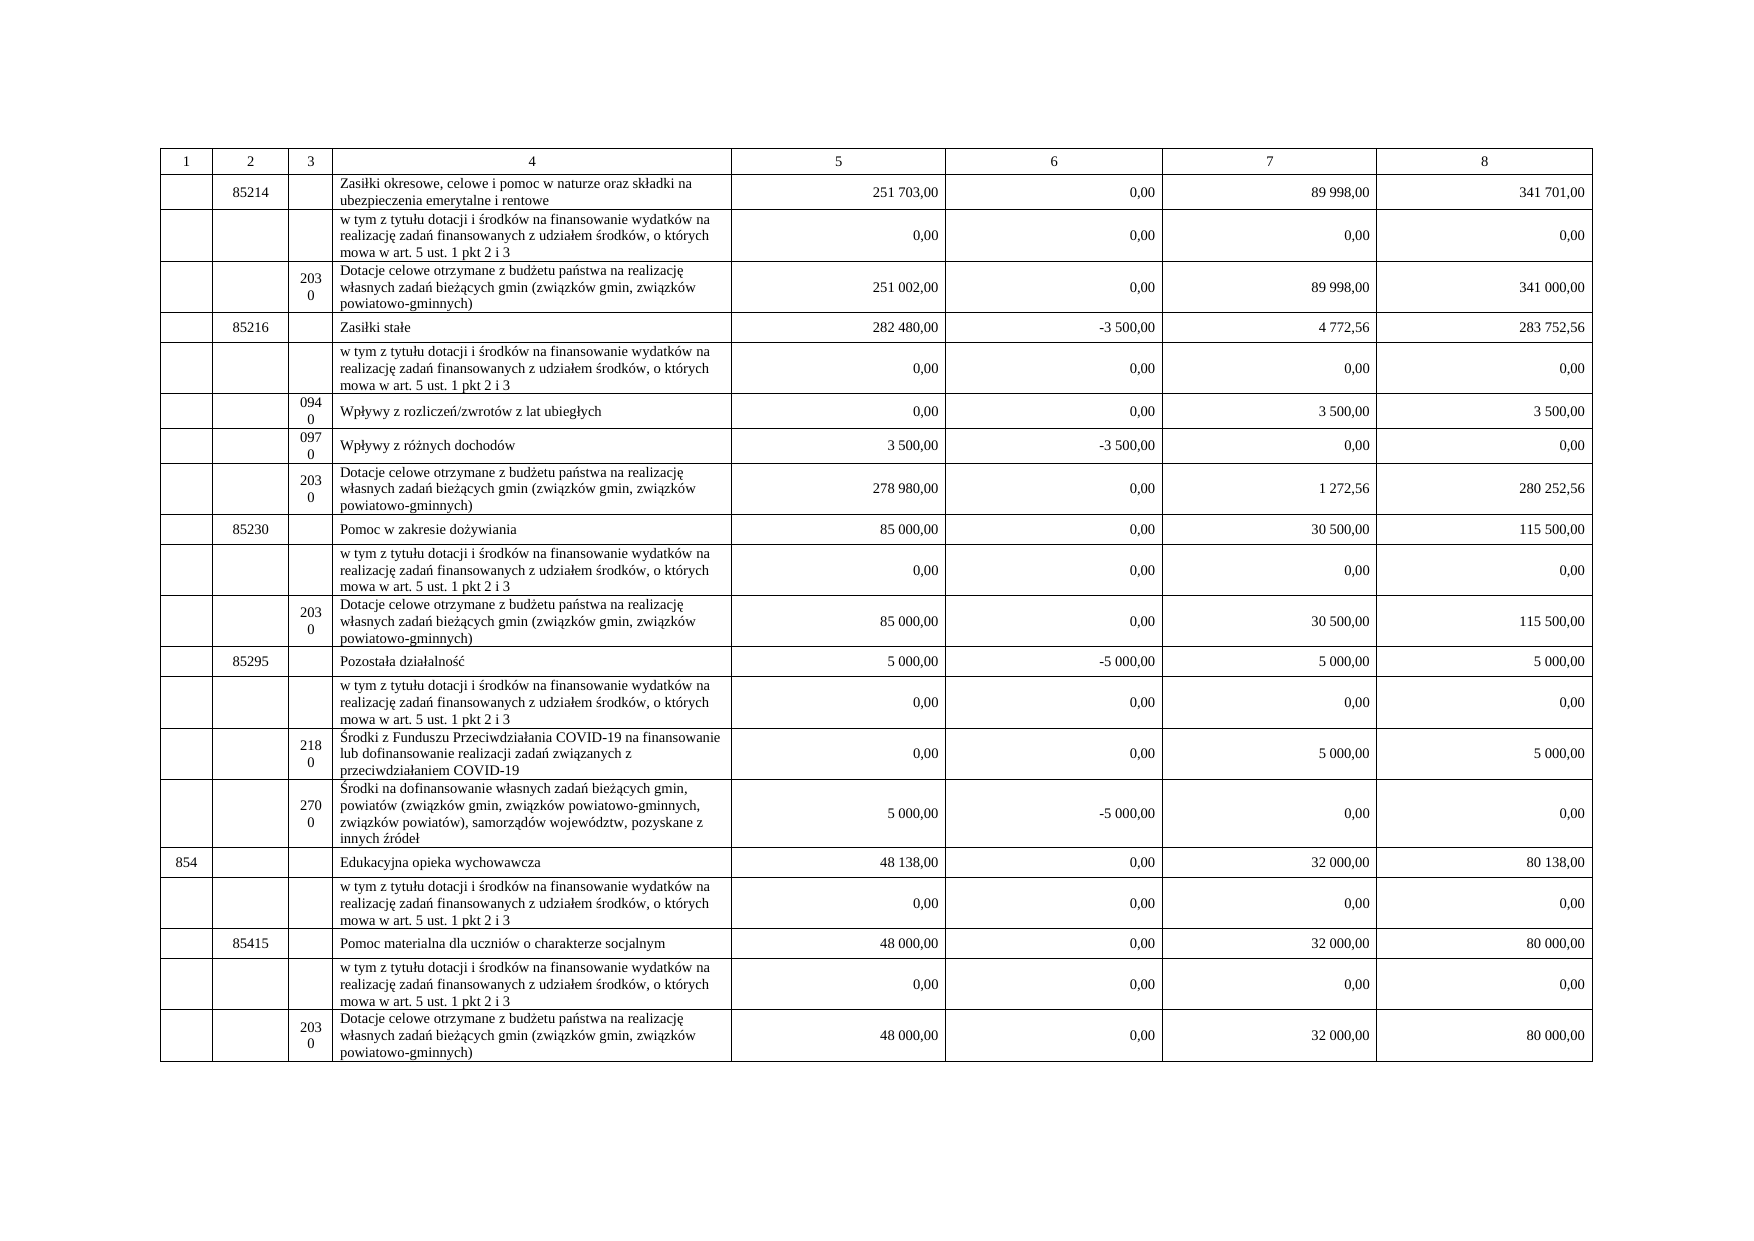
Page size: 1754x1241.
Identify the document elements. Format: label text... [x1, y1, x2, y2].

table_cell 282 480,00 [732, 313, 945, 342]
table_cell [213, 1010, 288, 1061]
table_cell [161, 780, 212, 847]
table_cell 0,00 [732, 394, 945, 428]
table_cell 0,00 [1377, 878, 1592, 928]
table_cell 0,00 [946, 515, 1162, 543]
table_cell 0,00 [946, 848, 1162, 877]
table_cell 30 500,00 [1163, 515, 1376, 543]
table_cell 0,00 [1163, 959, 1376, 1009]
table_cell 0,00 [946, 343, 1162, 393]
table_cell 5 000,00 [1377, 647, 1592, 676]
table_cell 85214 [213, 175, 288, 209]
table_cell 0,00 [732, 677, 945, 727]
table_cell [161, 1010, 212, 1061]
table_cell 2700 [289, 780, 332, 847]
table_cell [289, 848, 332, 877]
table_cell [161, 959, 212, 1009]
table_cell 0,00 [946, 464, 1162, 514]
table_cell [213, 848, 288, 877]
table_cell 80 138,00 [1377, 848, 1592, 877]
table_header 1 [161, 149, 212, 174]
table_cell -3 500,00 [946, 313, 1162, 342]
table_cell 854 [161, 848, 212, 877]
table_cell 32 000,00 [1163, 1010, 1376, 1061]
table_cell [161, 313, 212, 342]
table_cell 2030 [289, 596, 332, 646]
table_cell 32 000,00 [1163, 929, 1376, 958]
table_cell 0,00 [1377, 429, 1592, 462]
table_cell Środki na dofinansowanie własnych zadań bieżących gmin, powiatów (związków gmin, związków powiatowo-gminnych, związków powiatów), samorządów województw, pozyskane z innych źródeł [333, 780, 731, 847]
table_cell [161, 677, 212, 727]
table_cell 85216 [213, 313, 288, 342]
table_cell 115 500,00 [1377, 596, 1592, 646]
table_cell 0,00 [1163, 343, 1376, 393]
table_cell 0,00 [1163, 878, 1376, 928]
table_cell 5 000,00 [1377, 729, 1592, 779]
table_cell 85 000,00 [732, 596, 945, 646]
table_cell 30 500,00 [1163, 596, 1376, 646]
table_cell 0,00 [1377, 677, 1592, 727]
table_cell [213, 729, 288, 779]
table_cell 48 138,00 [732, 848, 945, 877]
table_cell 0,00 [732, 729, 945, 779]
table_cell 5 000,00 [1163, 647, 1376, 676]
table_cell 85415 [213, 929, 288, 958]
table_cell 0,00 [946, 677, 1162, 727]
table_cell [289, 647, 332, 676]
table_cell 0,00 [946, 210, 1162, 261]
table_cell [289, 959, 332, 1009]
table_cell [289, 878, 332, 928]
table_cell Wpływy z różnych dochodów [333, 429, 731, 462]
table_cell 89 998,00 [1163, 262, 1376, 312]
table_cell Pomoc materialna dla uczniów o charakterze socjalnym [333, 929, 731, 958]
table_cell 4 772,56 [1163, 313, 1376, 342]
table_cell 278 980,00 [732, 464, 945, 514]
table_cell 0,00 [946, 262, 1162, 312]
table_cell 5 000,00 [1163, 729, 1376, 779]
table_cell 0970 [289, 429, 332, 462]
table_cell 0,00 [1163, 429, 1376, 462]
table_cell 0,00 [1163, 210, 1376, 261]
table_cell 0,00 [946, 878, 1162, 928]
table_cell 2180 [289, 729, 332, 779]
table_cell Dotacje celowe otrzymane z budżetu państwa na realizację własnych zadań bieżących gmin (związków gmin, związków powiatowo-gminnych) [333, 262, 731, 312]
table_cell 2030 [289, 464, 332, 514]
table_cell 3 500,00 [732, 429, 945, 462]
table_cell Zasiłki okresowe, celowe i pomoc w naturze oraz składki na ubezpieczenia emerytalne i rentowe [333, 175, 731, 209]
table_header 7 [1163, 149, 1376, 174]
table_cell [161, 210, 212, 261]
table_cell 89 998,00 [1163, 175, 1376, 209]
table_cell 251 002,00 [732, 262, 945, 312]
table_cell [161, 878, 212, 928]
table_cell 0,00 [946, 959, 1162, 1009]
table_cell 48 000,00 [732, 1010, 945, 1061]
table_cell 0,00 [1377, 210, 1592, 261]
table_cell Pozostała działalność [333, 647, 731, 676]
table_cell 0,00 [946, 394, 1162, 428]
table_cell [161, 647, 212, 676]
table_cell [213, 545, 288, 595]
table_cell 0,00 [1377, 780, 1592, 847]
table_header 3 [289, 149, 332, 174]
table_cell Wpływy z rozliczeń/zwrotów z lat ubiegłych [333, 394, 731, 428]
table_cell Środki z Funduszu Przeciwdziałania COVID-19 na finansowanie lub dofinansowanie realizacji zadań związanych z przeciwdziałaniem COVID-19 [333, 729, 731, 779]
table_cell 0,00 [946, 175, 1162, 209]
table_cell [161, 394, 212, 428]
table_cell 0,00 [1163, 780, 1376, 847]
table_cell [161, 729, 212, 779]
table_cell 0,00 [1163, 545, 1376, 595]
table_cell [289, 175, 332, 209]
table_cell 48 000,00 [732, 929, 945, 958]
table_cell [161, 545, 212, 595]
table_cell -3 500,00 [946, 429, 1162, 462]
table_cell 280 252,56 [1377, 464, 1592, 514]
table_cell [161, 262, 212, 312]
table_cell 85230 [213, 515, 288, 543]
table_cell 80 000,00 [1377, 929, 1592, 958]
table_cell 0,00 [1377, 545, 1592, 595]
table_cell [289, 677, 332, 727]
table_cell [213, 343, 288, 393]
table_cell [213, 878, 288, 928]
table_cell 0,00 [732, 959, 945, 1009]
table_cell 0,00 [1377, 959, 1592, 1009]
table_cell [161, 515, 212, 543]
table_cell 32 000,00 [1163, 848, 1376, 877]
table_cell [289, 515, 332, 543]
table_cell 85295 [213, 647, 288, 676]
table_cell 2030 [289, 262, 332, 312]
table_cell 2030 [289, 1010, 332, 1061]
table_cell 5 000,00 [732, 647, 945, 676]
table_cell 3 500,00 [1377, 394, 1592, 428]
table_cell 0,00 [1377, 343, 1592, 393]
table_cell Zasiłki stałe [333, 313, 731, 342]
table_cell 115 500,00 [1377, 515, 1592, 543]
table_cell 341 000,00 [1377, 262, 1592, 312]
table_header 6 [946, 149, 1162, 174]
table_cell [161, 429, 212, 462]
table_header 4 [333, 149, 731, 174]
table_cell 0,00 [946, 929, 1162, 958]
table_cell 341 701,00 [1377, 175, 1592, 209]
table_cell 0940 [289, 394, 332, 428]
table_cell [213, 677, 288, 727]
table_cell [161, 343, 212, 393]
table_header 5 [732, 149, 945, 174]
table_cell 3 500,00 [1163, 394, 1376, 428]
table_cell [213, 780, 288, 847]
table_cell 85 000,00 [732, 515, 945, 543]
table_cell 80 000,00 [1377, 1010, 1592, 1061]
table_cell 1 272,56 [1163, 464, 1376, 514]
table_cell [289, 929, 332, 958]
table_cell [213, 596, 288, 646]
table_cell 0,00 [732, 210, 945, 261]
table_cell [161, 596, 212, 646]
table_cell 0,00 [946, 729, 1162, 779]
table_cell 0,00 [732, 343, 945, 393]
table_cell Dotacje celowe otrzymane z budżetu państwa na realizację własnych zadań bieżących gmin (związków gmin, związków powiatowo-gminnych) [333, 464, 731, 514]
table_cell 0,00 [1163, 677, 1376, 727]
table_cell [289, 343, 332, 393]
table_header 8 [1377, 149, 1592, 174]
table_cell [289, 210, 332, 261]
table_cell 283 752,56 [1377, 313, 1592, 342]
table_cell [213, 959, 288, 1009]
table_cell 0,00 [946, 596, 1162, 646]
table_cell 5 000,00 [732, 780, 945, 847]
table_cell [213, 210, 288, 261]
table_cell [213, 464, 288, 514]
table_cell Dotacje celowe otrzymane z budżetu państwa na realizację własnych zadań bieżących gmin (związków gmin, związków powiatowo-gminnych) [333, 1010, 731, 1061]
table_cell [213, 394, 288, 428]
table_cell 0,00 [732, 545, 945, 595]
table_cell [289, 545, 332, 595]
table_cell [213, 429, 288, 462]
table_cell [161, 175, 212, 209]
table_header 2 [213, 149, 288, 174]
table_cell Dotacje celowe otrzymane z budżetu państwa na realizację własnych zadań bieżących gmin (związków gmin, związków powiatowo-gminnych) [333, 596, 731, 646]
table_cell Edukacyjna opieka wychowawcza [333, 848, 731, 877]
table_cell -5 000,00 [946, 780, 1162, 847]
table_cell -5 000,00 [946, 647, 1162, 676]
table_cell Pomoc w zakresie dożywiania [333, 515, 731, 543]
table_cell 0,00 [946, 545, 1162, 595]
table_cell [161, 929, 212, 958]
table_cell 0,00 [946, 1010, 1162, 1061]
table_cell [161, 464, 212, 514]
table_cell [213, 262, 288, 312]
table_cell [289, 313, 332, 342]
table_cell 0,00 [732, 878, 945, 928]
table_cell 251 703,00 [732, 175, 945, 209]
